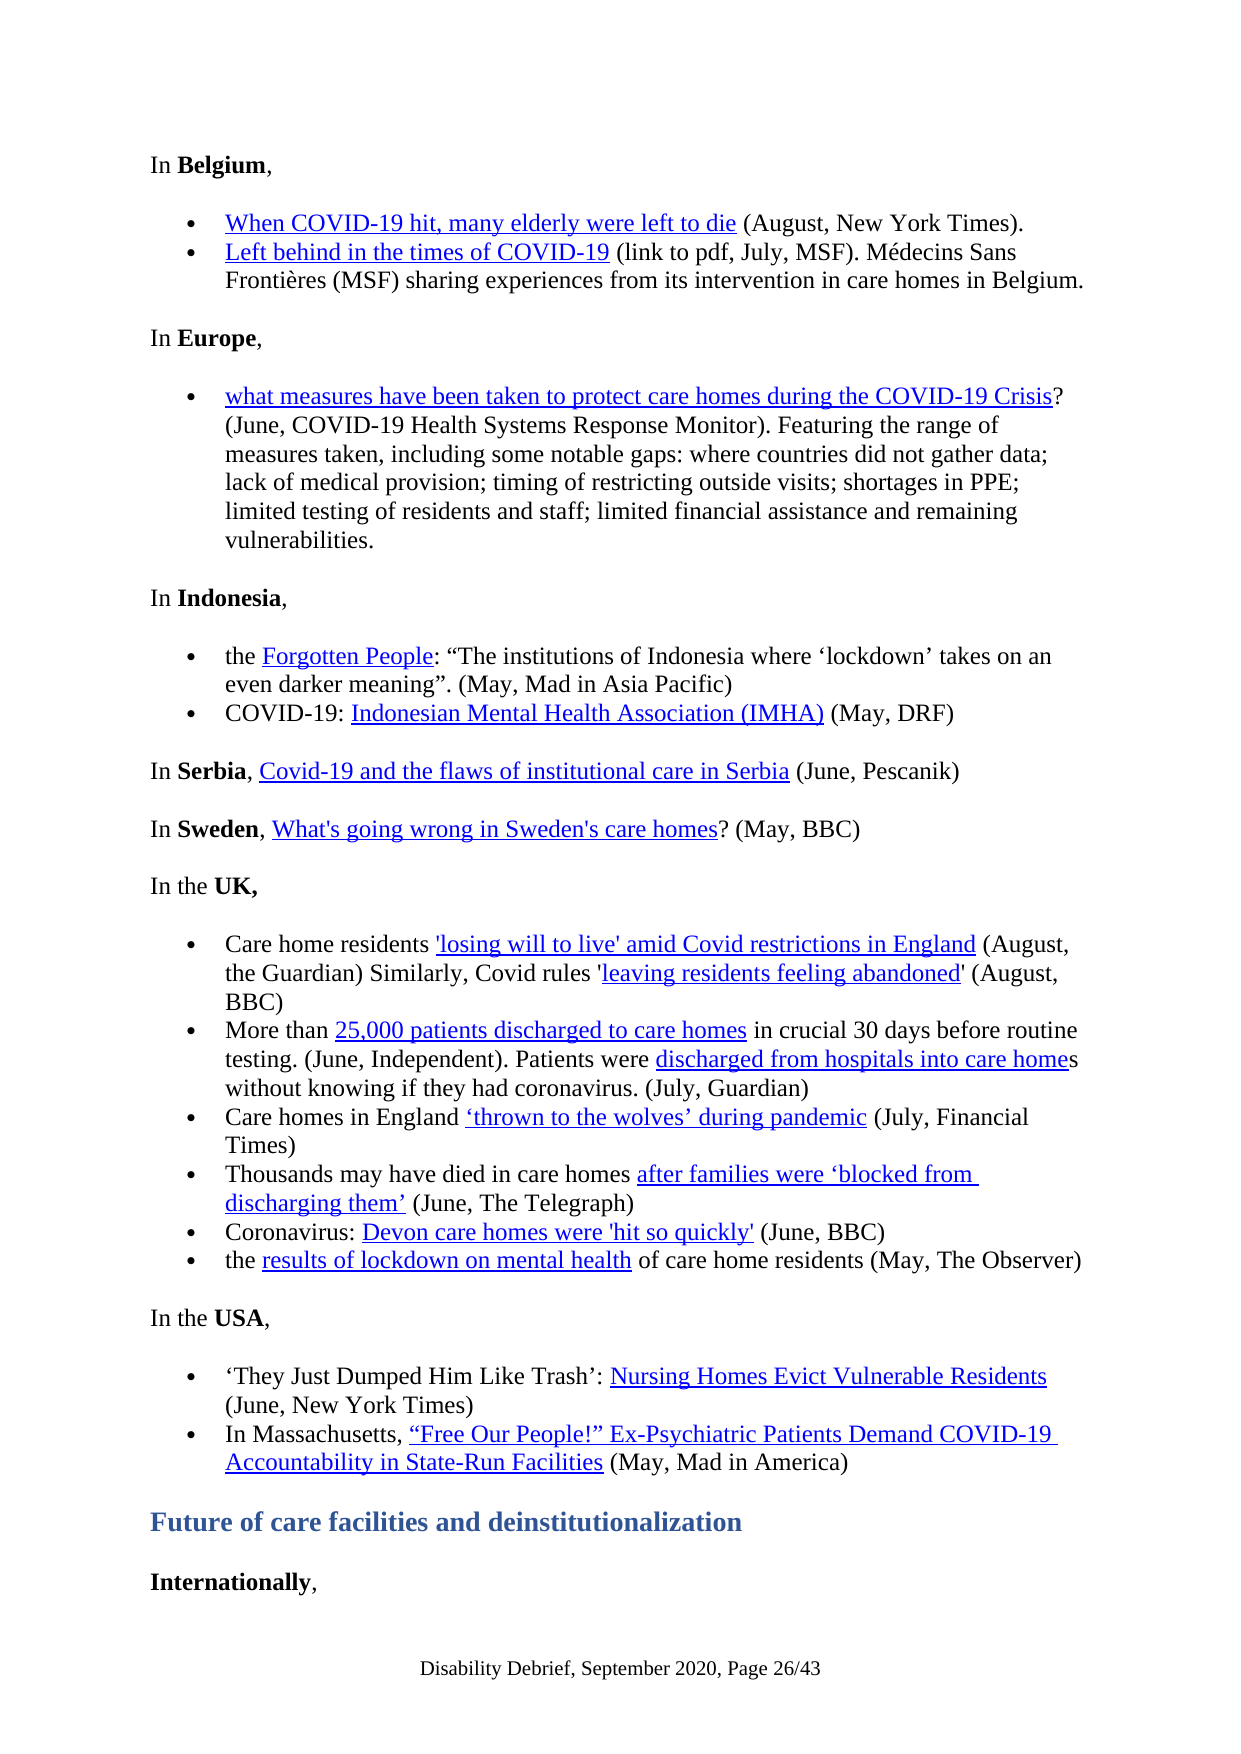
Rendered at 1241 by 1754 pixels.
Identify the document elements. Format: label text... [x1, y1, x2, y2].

list Care homes in England ‘thrown to the wolves’ during pandemic (July, Financial Times) [187, 1102, 1090, 1159]
list Left behind in the times of COVID-19 (link to pdf, July, MSF). Médecins Sans Frontières (MSF) sharing experiences from its intervention in care homes in Belgium. [187, 237, 1090, 294]
list what measures have been taken to protect care homes during the COVID-19 Crisis? (June, COVID-19 Health Systems Response Monitor). Featuring the range of measures taken, including some notable gaps: where countries did not gather data; lack of medical provision; timing of restricting outside visits; shortages in PPE; limited testing of residents and staff; limited financial assistance and remaining vulnerabilities. [187, 381, 1090, 554]
list More than 25,000 patients discharged to care homes in crucial 30 days before routine testing. (June, Independent). Patients were discharged from hospitals into care homes without knowing if they had coronavirus. (July, Guardian) [187, 1015, 1090, 1102]
list Thousands may have died in care homes after families were ‘blocked from discharging them’ (June, The Telegraph) [187, 1159, 1090, 1217]
text In Belgium, [150, 150, 1090, 179]
list Care home residents 'losing will to live' amid Covid restrictions in England (August, the Guardian) Similarly, Covid rules 'leaving residents feeling abandoned' (August, BBC) [187, 929, 1090, 1015]
list the results of lockdown on mental health of care home residents (May, The Observer) [187, 1245, 1090, 1274]
text In Europe, [150, 323, 1090, 352]
text In Serbia, Covid-19 and the flaws of institutional care in Serbia (June, Pescanik) [150, 756, 1090, 785]
list In Massachusetts, “Free Our People!” Ex-Psychiatric Patients Demand COVID-19 Accountability in State-Run Facilities (May, Mad in America) [187, 1419, 1090, 1476]
list COVID-19: Indonesian Mental Health Association (IMHA) (May, DRF) [187, 698, 1090, 727]
list ‘They Just Dumped Him Like Trash’: Nursing Homes Evict Vulnerable Residents (June, New York Times) [187, 1361, 1090, 1419]
list Coronavirus: Devon care homes were 'hit so quickly' (June, BBC) [187, 1217, 1090, 1245]
text In the UK, [150, 871, 1090, 900]
text In Sweden, What's going wrong in Sweden's care homes? (May, BBC) [150, 814, 1090, 842]
list When COVID-19 hit, many elderly were left to die (August, New York Times). [187, 208, 1090, 237]
subtitle Future of care facilities and deinstitutionalization [150, 1505, 1090, 1538]
text In the USA, [150, 1303, 1090, 1332]
list the Forgotten People: “The institutions of Indonesia where ‘lockdown’ takes on an even darker meaning”. (May, Mad in Asia Pacific) [187, 641, 1090, 698]
text Internationally, [150, 1567, 1090, 1596]
text In Indonesia, [150, 583, 1090, 612]
